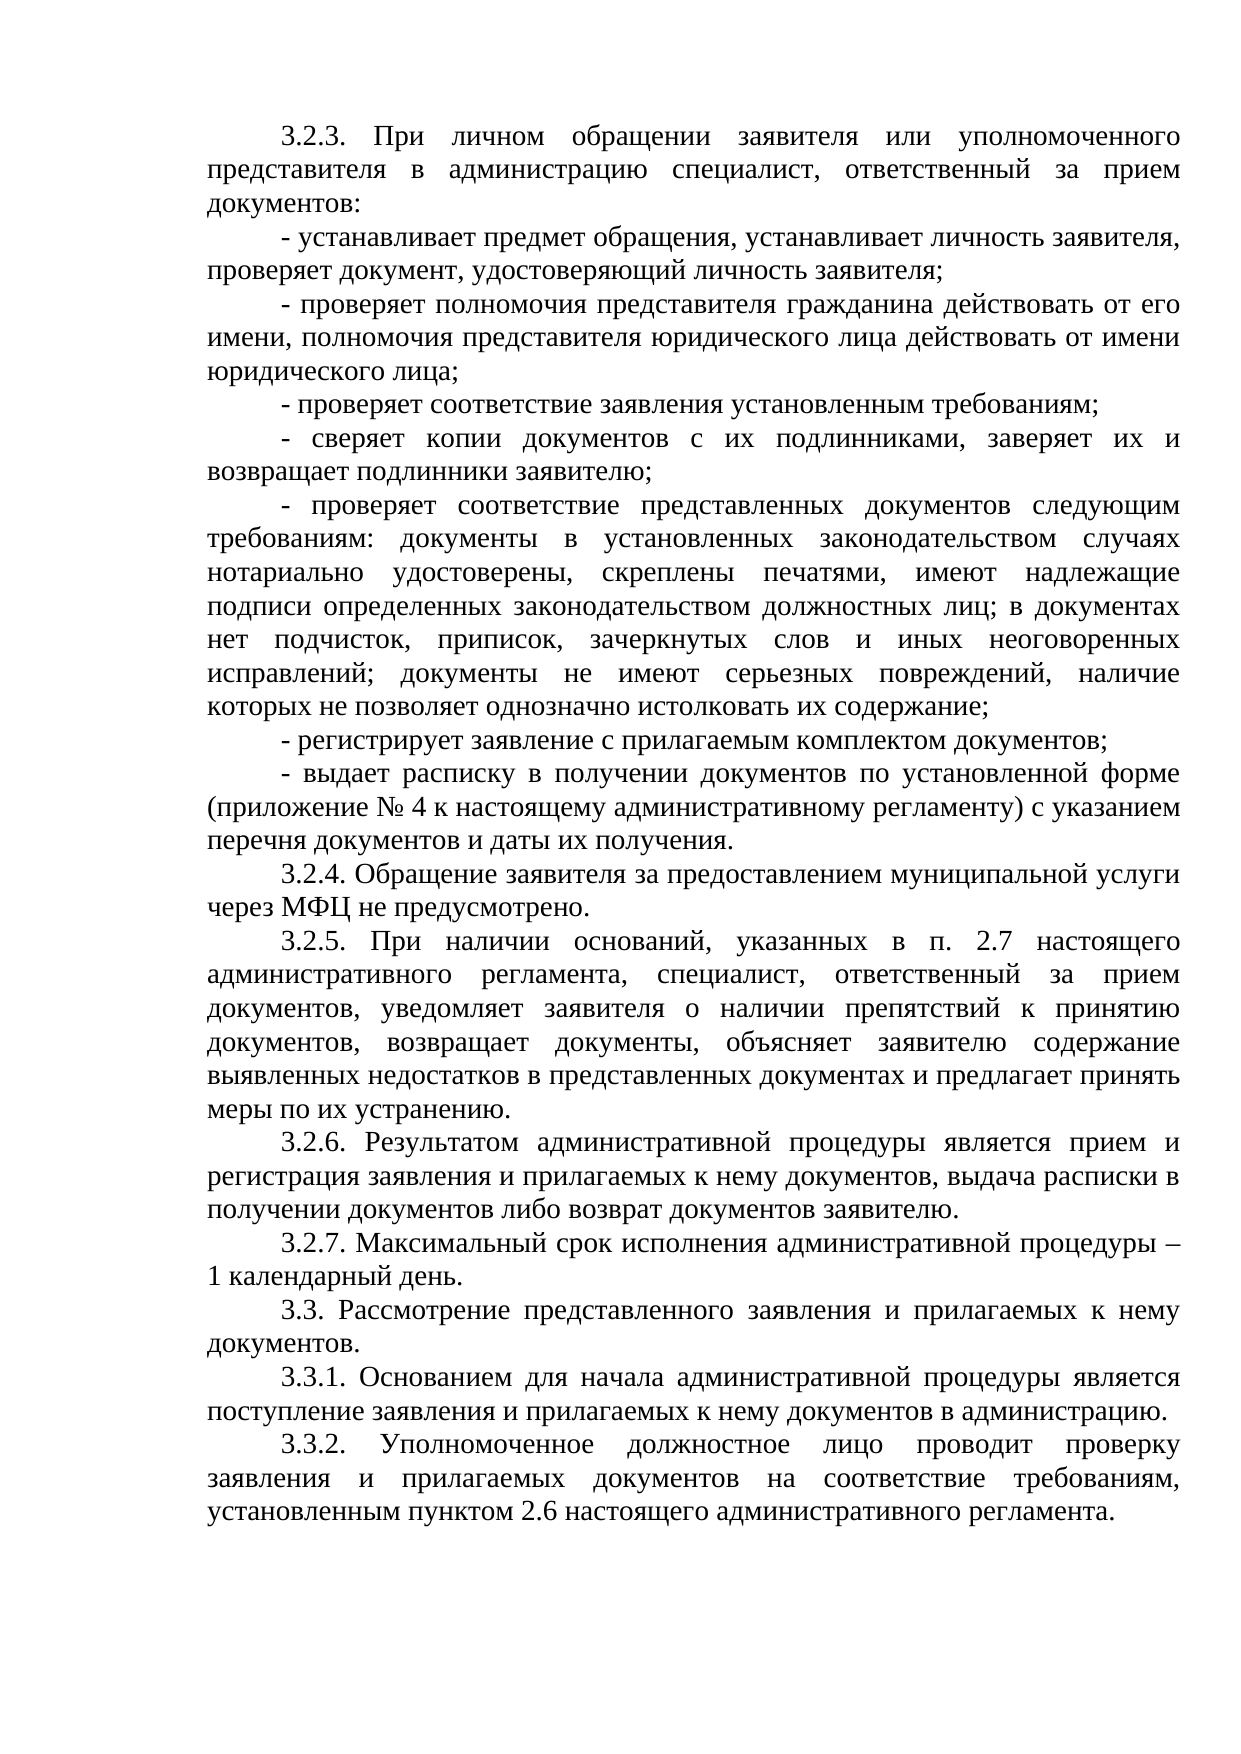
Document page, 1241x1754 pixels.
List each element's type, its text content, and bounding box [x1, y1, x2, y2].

text 3.2.6. Результатом административной процедуры является прием и регистрация заявления и прилагаемых к нему документов, выдача расписки в получении документов либо возврат документов заявителю. [207, 1124, 1181, 1225]
text 3.3.1. Основанием для начала административной процедуры является поступление заявления и прилагаемых к нему документов в администрацию. [207, 1359, 1181, 1426]
text - проверяет соответствие представленных документов следующим требованиям: документы в установленных законодательством случаях нотариально удостоверены, скреплены печатями, имеют надлежащие подписи определенных законодательством должностных лиц; в документах нет подчисток, приписок, зачеркнутых слов и иных неоговоренных исправлений; документы не имеют серьезных повреждений, наличие которых не позволяет однозначно истолковать их содержание; [207, 487, 1181, 722]
text - устанавливает предмет обращения, устанавливает личность заявителя, проверяет документ, удостоверяющий личность заявителя; [207, 219, 1181, 286]
text 3.3. Рассмотрение представленного заявления и прилагаемых к нему документов. [207, 1292, 1181, 1359]
text 3.2.3. При личном обращении заявителя или уполномоченного представителя в администрацию специалист, ответственный за прием документов: [207, 118, 1181, 219]
text 3.2.7. Максимальный срок исполнения административной процедуры – 1 календарный день. [207, 1225, 1181, 1292]
text - проверяет полномочия представителя гражданина действовать от его имени, полномочия представителя юридического лица действовать от имени юридического лица; [207, 286, 1181, 386]
text 3.3.2. Уполномоченное должностное лицо проводит проверку заявления и прилагаемых документов на соответствие требованиям, установленным пунктом 2.6 настоящего административного регламента. [207, 1426, 1181, 1527]
text 3.2.4. Обращение заявителя за предоставлением муниципальной услуги через МФЦ не предусмотрено. [207, 856, 1181, 923]
text 3.2.5. При наличии оснований, указанных в п. 2.7 настоящего административного регламента, специалист, ответственный за прием документов, уведомляет заявителя о наличии препятствий к принятию документов, возвращает документы, объясняет заявителю содержание выявленных недостатков в представленных документах и предлагает принять меры по их устранению. [207, 923, 1181, 1124]
text - сверяет копии документов с их подлинниками, заверяет их и возвращает подлинники заявителю; [207, 420, 1181, 487]
text - регистрирует заявление с прилагаемым комплектом документов; [207, 722, 1181, 755]
text - проверяет соответствие заявления установленным требованиям; [207, 386, 1181, 420]
text - выдает расписку в получении документов по установленной форме (приложение № 4 к настоящему административному регламенту) с указанием перечня документов и даты их получения. [207, 755, 1181, 856]
